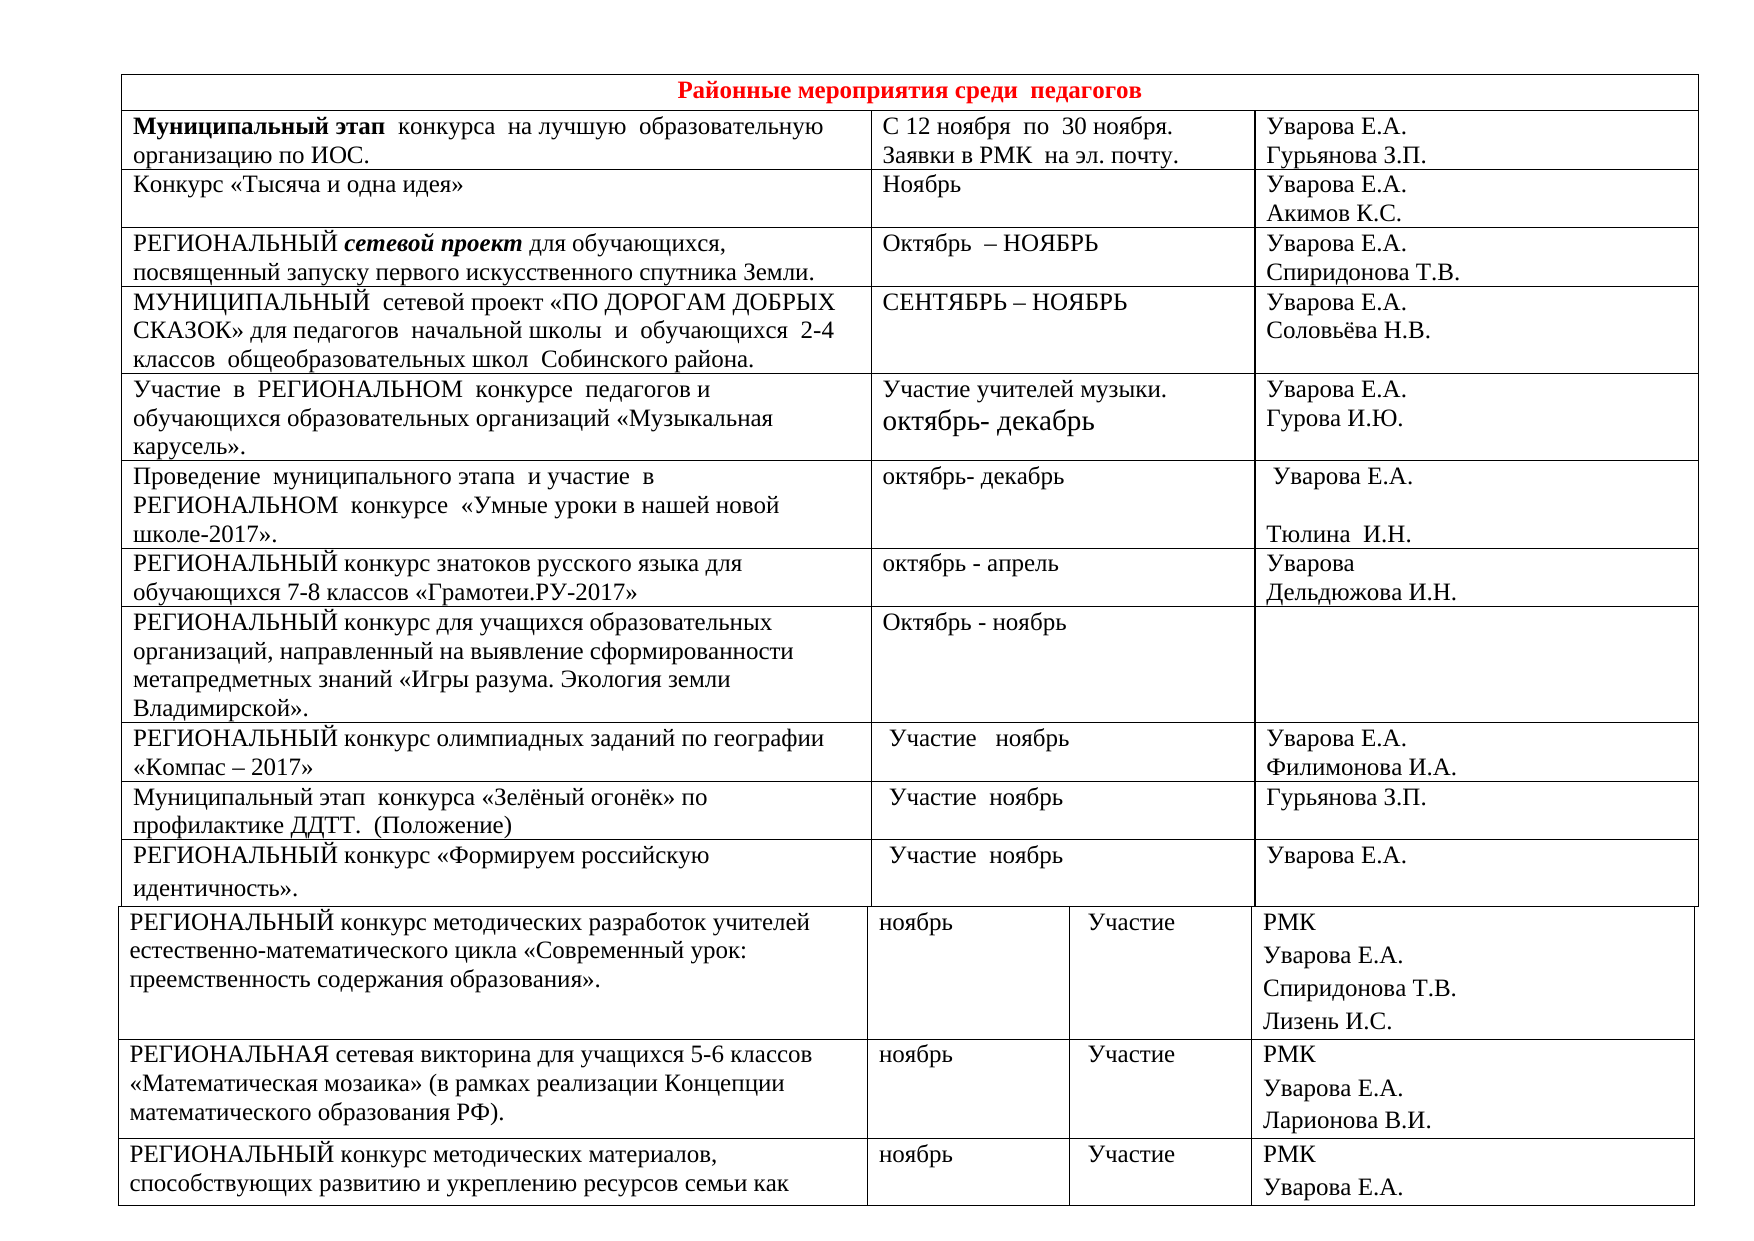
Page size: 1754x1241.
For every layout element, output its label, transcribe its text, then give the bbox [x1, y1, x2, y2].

table_cell Муниципальный этап конкурса «Зелёный огонёк» по профилактике ДДТТ. (Положение) [122, 782, 871, 839]
table_cell РЕГИОНАЛЬНЫЙ конкурс «Формируем российскую идентичность». [122, 840, 871, 906]
table_cell МУНИЦИПАЛЬНЫЙ сетевой проект «ПО ДОРОГАМ ДОБРЫХ СКАЗОК» для педагогов начальной школы и обучающихся 2-4 классов общеобразовательных школ Собинского района. [122, 287, 871, 373]
table_cell Уварова Е.А. Соловьёва Н.В. [1256, 287, 1698, 373]
table_cell Участие в РЕГИОНАЛЬНОМ конкурсе педагогов и обучающихся образовательных организаций «Музыкальная карусель». [122, 374, 871, 460]
table_cell Муниципальный этап конкурса на лучшую образовательную организацию по ИОС. [122, 111, 871, 168]
table_cell РЕГИОНАЛЬНЫЙ сетевой проект для обучающихся, посвященный запуску первого искусственного спутника Земли. [122, 228, 871, 286]
table_cell С 12 ноября по 30 ноября. Заявки в РМК на эл. почту. [872, 111, 1254, 168]
table_cell октябрь- декабрь [872, 461, 1254, 547]
table_cell Ноябрь [872, 170, 1254, 227]
table_cell Уварова Е.А. Филимонова И.А. [1256, 723, 1698, 781]
table_cell РМК Уварова Е.А. Спиридонова Т.В. Лизень И.С. [1252, 907, 1694, 1038]
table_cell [1252, 1139, 1694, 1205]
table_cell ноябрь [868, 907, 1069, 1038]
table_cell РЕГИОНАЛЬНЫЙ конкурс для учащихся образовательных организаций, направленный на выявление сформированности метапредметных знаний «Игры разума. Экология земли Владимирской». [122, 607, 871, 722]
table_cell ноябрь [868, 1040, 1069, 1138]
table_cell Уварова Е.А. Тюлина И.Н. [1256, 461, 1698, 547]
table_cell РЕГИОНАЛЬНЫЙ конкурс знатоков русского языка для обучающихся 7-8 классов «Грамотеи.РУ-2017» [122, 549, 871, 606]
table_cell Участие [1070, 907, 1251, 1038]
table_cell [1256, 607, 1698, 722]
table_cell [119, 1139, 867, 1205]
table_cell Октябрь - ноябрь [872, 607, 1254, 722]
table_cell Октябрь – НОЯБРЬ [872, 228, 1254, 286]
table_cell Проведение муниципального этапа и участие в РЕГИОНАЛЬНОМ конкурсе «Умные уроки в нашей новой школе-2017». [122, 461, 871, 547]
table_cell Уварова Е.А. [1256, 840, 1698, 906]
table_cell СЕНТЯБРЬ – НОЯБРЬ [872, 287, 1254, 373]
table_cell ноябрь [868, 1139, 1069, 1205]
table_cell Участие [1070, 1139, 1251, 1205]
table_cell Гурьянова З.П. [1256, 782, 1698, 839]
table_cell Участие ноябрь [872, 840, 1254, 906]
table_cell Участие ноябрь [872, 723, 1254, 781]
table_cell РЕГИОНАЛЬНЫЙ конкурс олимпиадных заданий по географии «Компас – 2017» [122, 723, 871, 781]
table_cell Участие [1070, 1040, 1251, 1138]
table_cell Участие ноябрь [872, 782, 1254, 839]
table_cell Уварова Е.А. Спиридонова Т.В. [1256, 228, 1698, 286]
table_cell Уварова Е.А. Гурова И.Ю. [1256, 374, 1698, 460]
table_cell Уварова Дельдюжова И.Н. [1256, 549, 1698, 606]
table_cell РМК Уварова Е.А. Ларионова В.И. [1252, 1040, 1694, 1138]
table_cell РЕГИОНАЛЬНЫЙ конкурс методических разработок учителей естественно-математического цикла «Современный урок: преемственность содержания образования». [119, 907, 867, 1038]
table_cell Районные мероприятия среди педагогов [122, 75, 1698, 110]
table_cell Уварова Е.А. Акимов К.С. [1256, 170, 1698, 227]
table_cell Конкурс «Тысяча и одна идея» [122, 170, 871, 227]
table_cell октябрь - апрель [872, 549, 1254, 606]
table_cell РЕГИОНАЛЬНАЯ сетевая викторина для учащихся 5-6 классов «Математическая мозаика» (в рамках реализации Концепции математического образования РФ). [119, 1040, 867, 1138]
table_cell Уварова Е.А. Гурьянова З.П. [1256, 111, 1698, 168]
table_cell Участие учителей музыки. октябрь- декабрь [872, 374, 1254, 460]
